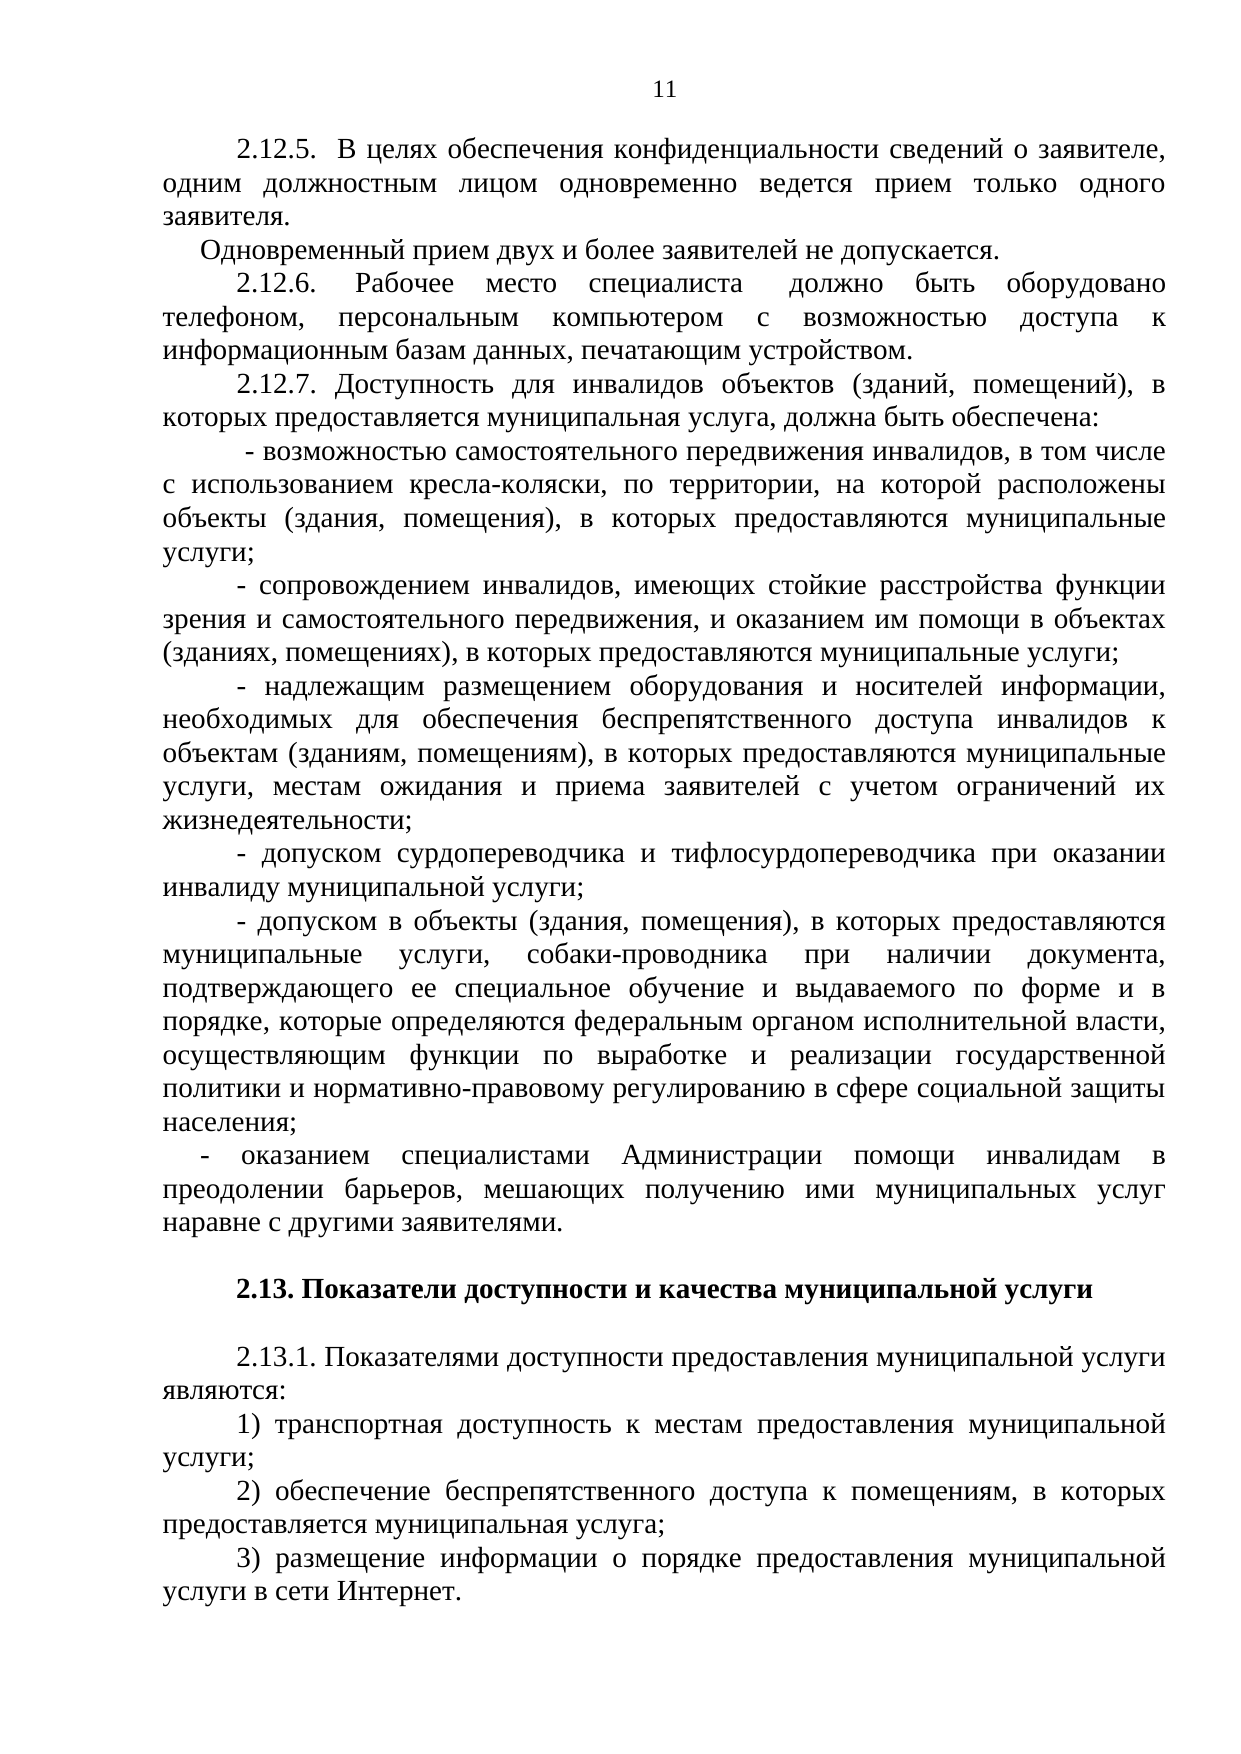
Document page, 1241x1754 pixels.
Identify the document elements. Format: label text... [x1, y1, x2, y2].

text - допуском в объекты (здания, помещения), в которых предоставляются муниципальные услуги, собаки-проводника при наличии документа, подтверждающего ее специальное обучение и выдаваемого по форме и в порядке, которые определяются федеральным органом исполнительной власти, осуществляющим функции по выработке и реализации государственной политики и нормативно-правовому регулированию в сфере социальной защиты населения; [162, 903, 1167, 1137]
text - сопровождением инвалидов, имеющих стойкие расстройства функции зрения и самостоятельного передвижения, и оказанием им помощи в объектах (зданиях, помещениях), в которых предоставляются муниципальные услуги; [162, 567, 1167, 668]
text 1) транспортная доступность к местам предоставления муниципальной услуги; [162, 1406, 1167, 1473]
text - возможностью самостоятельного передвижения инвалидов, в том числе с использованием кресла-коляски, по территории, на которой расположены объекты (здания, помещения), в которых предоставляются муниципальные услуги; [162, 433, 1167, 567]
text - оказанием специалистами Администрации помощи инвалидам в преодолении барьеров, мешающих получению ими муниципальных услуг наравне с другими заявителями. [162, 1137, 1167, 1238]
text 2.13.1. Показателями доступности предоставления муниципальной услуги являются: [162, 1339, 1167, 1406]
text - допуском сурдопереводчика и тифлосурдопереводчика при оказании инвалиду муниципальной услуги; [162, 836, 1167, 903]
text 2.13. Показатели доступности и качества муниципальной услуги [162, 1272, 1167, 1305]
text 2) обеспечение беспрепятственного доступа к помещениям, в которых предоставляется муниципальная услуга; [162, 1473, 1167, 1540]
text Одновременный прием двух и более заявителей не допускается. [162, 232, 1167, 265]
text - надлежащим размещением оборудования и носителей информации, необходимых для обеспечения беспрепятственного доступа инвалидов к объектам (зданиям, помещениям), в которых предоставляются муниципальные услуги, местам ожидания и приема заявителей с учетом ограничений их жизнедеятельности; [162, 668, 1167, 836]
text 2.12.5. В целях обеспечения конфиденциальности сведений о заявителе, одним должностным лицом одновременно ведется прием только одного заявителя. [162, 131, 1167, 232]
text 3) размещение информации о порядке предоставления муниципальной услуги в сети Интернет. [162, 1540, 1167, 1607]
text 2.12.7. Доступность для инвалидов объектов (зданий, помещений), в которых предоставляется муниципальная услуга, должна быть обеспечена: [162, 366, 1167, 433]
text 2.12.6. Рабочее место специалиста должно быть оборудовано телефоном, персональным компьютером с возможностью доступа к информационным базам данных, печатающим устройством. [162, 265, 1167, 366]
